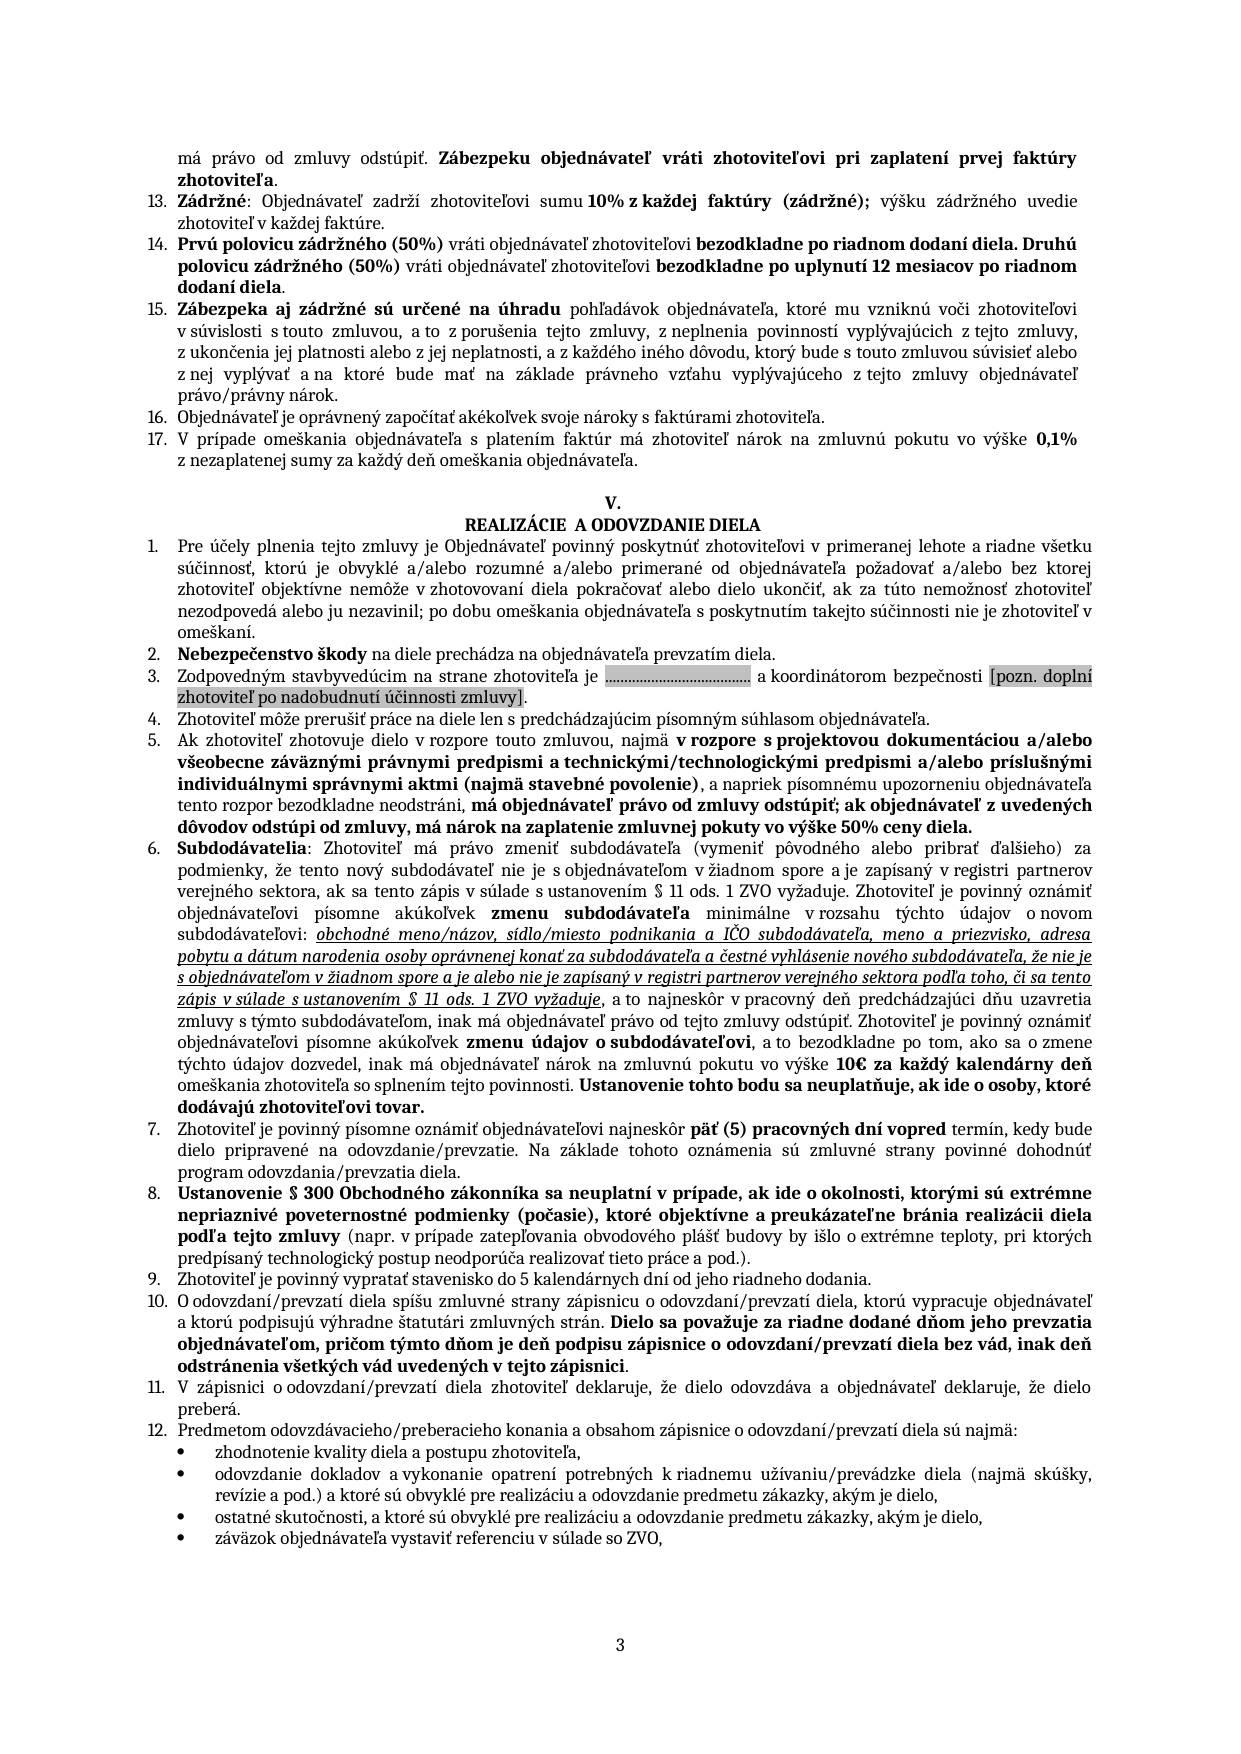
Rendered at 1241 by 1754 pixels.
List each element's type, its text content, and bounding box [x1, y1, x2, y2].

list Subdodávatelia: Zhotoviteľ má právo zmeniť subdodávateľa (vymeniť pôvodného alebo pribrať ďalšieho) za podmienky, že tento nový subdodávateľ nie je s objednávateľom v žiadnom spore a je zapísaný v registri partnerov verejného sektora, ak sa tento zápis v súlade s ustanovením § 11 ods. 1 ZVO vyžaduje. Zhotoviteľ je povinný oznámiť objednávateľovi písomne akúkoľvek zmenu subdodávateľa minimálne v rozsahu týchto údajov o novom subdodávateľovi: obchodné meno/názov, sídlo/miesto podnikania a IČO subdodávateľa, meno a priezvisko, adresa pobytu a dátum narodenia osoby oprávnenej konať za subdodávateľa a čestné vyhlásenie nového subdodávateľa, že nie je s objednávateľom v žiadnom spore a je alebo nie je zapísaný v registri partnerov verejného sektora podľa toho, či sa tento zápis v súlade s ustanovením § 11 ods. 1 ZVO vyžaduje, a to najneskôr v pracovný deň predchádzajúci dňu uzavretia zmluvy s týmto subdodávateľom, inak má objednávateľ právo od tejto zmluvy odstúpiť. Zhotoviteľ je povinný oznámiť objednávateľovi písomne akúkoľvek zmenu údajov o subdodávateľovi, a to bezodkladne po tom, ako sa o zmene týchto údajov dozvedel, inak má objednávateľ nárok na zmluvnú pokutu vo výške 10€ za každý kalendárny deň omeškania zhotoviteľa so splnením tejto povinnosti. Ustanovenie tohto bodu sa neuplatňuje, ak ide o osoby, ktoré dodávajú zhotoviteľovi tovar. [148, 838, 1092, 1118]
list zhodnotenie kvality diela a postupu zhotoviteľa, [177, 1441, 1092, 1463]
list V zápisnici o odovzdaní/prevzatí diela zhotoviteľ deklaruje, že dielo odovzdáva a objednávateľ deklaruje, že dielo preberá. [148, 1377, 1092, 1420]
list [148, 148, 1078, 191]
list Nebezpečenstvo škody na diele prechádza na objednávateľa prevzatím diela. [148, 644, 1092, 665]
text REALIZÁCIE A ODOVZDANIE DIELA [148, 514, 1078, 536]
list odovzdanie dokladov a vykonanie opatrení potrebných k riadnemu užívaniu/prevádzke diela (najmä skúšky, revízie a pod.) a ktoré sú obvyklé pre realizáciu a odovzdanie predmetu zákazky, akým je dielo, [177, 1463, 1092, 1506]
list Ustanovenie § 300 Obchodného zákonníka sa neuplatní v prípade, ak ide o okolnosti, ktorými sú extrémne nepriaznivé poveternostné podmienky (počasie), ktoré objektívne a preukázateľne bránia realizácii diela podľa tejto zmluvy (napr. v prípade zatepľovania obvodového plášť budovy by išlo o extrémne teploty, pri ktorých predpísaný technologický postup neodporúča realizovať tieto práce a pod.). [148, 1183, 1092, 1269]
list Zhotoviteľ môže prerušiť práce na diele len s predchádzajúcim písomným súhlasom objednávateľa. [148, 708, 1092, 730]
list Objednávateľ je oprávnený započítať akékoľvek svoje nároky s faktúrami zhotoviteľa. [148, 406, 1078, 428]
list Predmetom odovzdávacieho/preberacieho konania a obsahom zápisnice o odovzdaní/prevzatí diela sú najmä: [148, 1420, 1092, 1441]
list Pre účely plnenia tejto zmluvy je Objednávateľ povinný poskytnúť zhotoviteľovi v primeranej lehote a riadne všetku súčinnosť, ktorú je obvyklé a/alebo rozumné a/alebo primerané od objednávateľa požadovať a/alebo bez ktorej zhotoviteľ objektívne nemôže v zhotovovaní diela pokračovať alebo dielo ukončiť, ak za túto nemožnosť zhotoviteľ nezodpovedá alebo ju nezavinil; po dobu omeškania objednávateľa s poskytnutím takejto súčinnosti nie je zhotoviteľ v omeškaní. [148, 536, 1092, 644]
list Prvú polovicu zádržného (50%) vráti objednávateľ zhotoviteľovi bezodkladne po riadnom dodaní diela. Druhú polovicu zádržného (50%) vráti objednávateľ zhotoviteľovi bezodkladne po uplynutí 12 mesiacov po riadnom dodaní diela. [148, 234, 1078, 299]
list ostatné skutočnosti, a ktoré sú obvyklé pre realizáciu a odovzdanie predmetu zákazky, akým je dielo, [177, 1506, 1092, 1528]
list O odovzdaní/prevzatí diela spíšu zmluvné strany zápisnicu o odovzdaní/prevzatí diela, ktorú vypracuje objednávateľ a ktorú podpisujú výhradne štatutári zmluvných strán. Dielo sa považuje za riadne dodané dňom jeho prevzatia objednávateľom, pričom týmto dňom je deň podpisu zápisnice o odovzdaní/prevzatí diela bez vád, inak deň odstránenia všetkých vád uvedených v tejto zápisnici. [148, 1291, 1092, 1377]
list Zábezpeka aj zádržné sú určené na úhradu pohľadávok objednávateľa, ktoré mu vzniknú voči zhotoviteľovi v súvislosti s touto zmluvou, a to z porušenia tejto zmluvy, z neplnenia povinností vyplývajúcich z tejto zmluvy, z ukončenia jej platnosti alebo z jej neplatnosti, a z každého iného dôvodu, ktorý bude s touto zmluvou súvisieť alebo z nej vyplývať a na ktoré bude mať na základe právneho vzťahu vyplývajúceho z tejto zmluvy objednávateľ právo/právny nárok. [148, 299, 1078, 406]
text V. [148, 493, 1078, 514]
list Zodpovedným stavbyvedúcim na strane zhotoviteľa je ...................................... a koordinátorom bezpečnosti [pozn. doplní zhotoviteľ po nadobudnutí účinnosti zmluvy]. [148, 665, 1092, 708]
list V prípade omeškania objednávateľa s platením faktúr má zhotoviteľ nárok na zmluvnú pokutu vo výške 0,1% z nezaplatenej sumy za každý deň omeškania objednávateľa. [148, 428, 1078, 471]
list Zhotoviteľ je povinný písomne oznámiť objednávateľovi najneskôr päť (5) pracovných dní vopred termín, kedy bude dielo pripravené na odovzdanie/prevzatie. Na základe tohoto oznámenia sú zmluvné strany povinné dohodnúť program odovzdania/prevzatia diela. [148, 1118, 1092, 1183]
list Zádržné: Objednávateľ zadrží zhotoviteľovi sumu 10% z každej faktúry (zádržné); výšku zádržného uvedie zhotoviteľ v každej faktúre. [148, 191, 1078, 234]
list Ak zhotoviteľ zhotovuje dielo v rozpore touto zmluvou, najmä v rozpore s projektovou dokumentáciou a/alebo všeobecne záväznými právnymi predpismi a technickými/technologickými predpismi a/alebo príslušnými individuálnymi správnymi aktmi (najmä stavebné povolenie), a napriek písomnému upozorneniu objednávateľa tento rozpor bezodkladne neodstráni, má objednávateľ právo od zmluvy odstúpiť; ak objednávateľ z uvedených dôvodov odstúpi od zmluvy, má nárok na zaplatenie zmluvnej pokuty vo výške 50% ceny diela. [148, 730, 1092, 838]
list Zhotoviteľ je povinný vypratať stavenisko do 5 kalendárnych dní od jeho riadneho dodania. [148, 1269, 1092, 1291]
list záväzok objednávateľa vystaviť referenciu v súlade so ZVO, [177, 1528, 1092, 1549]
